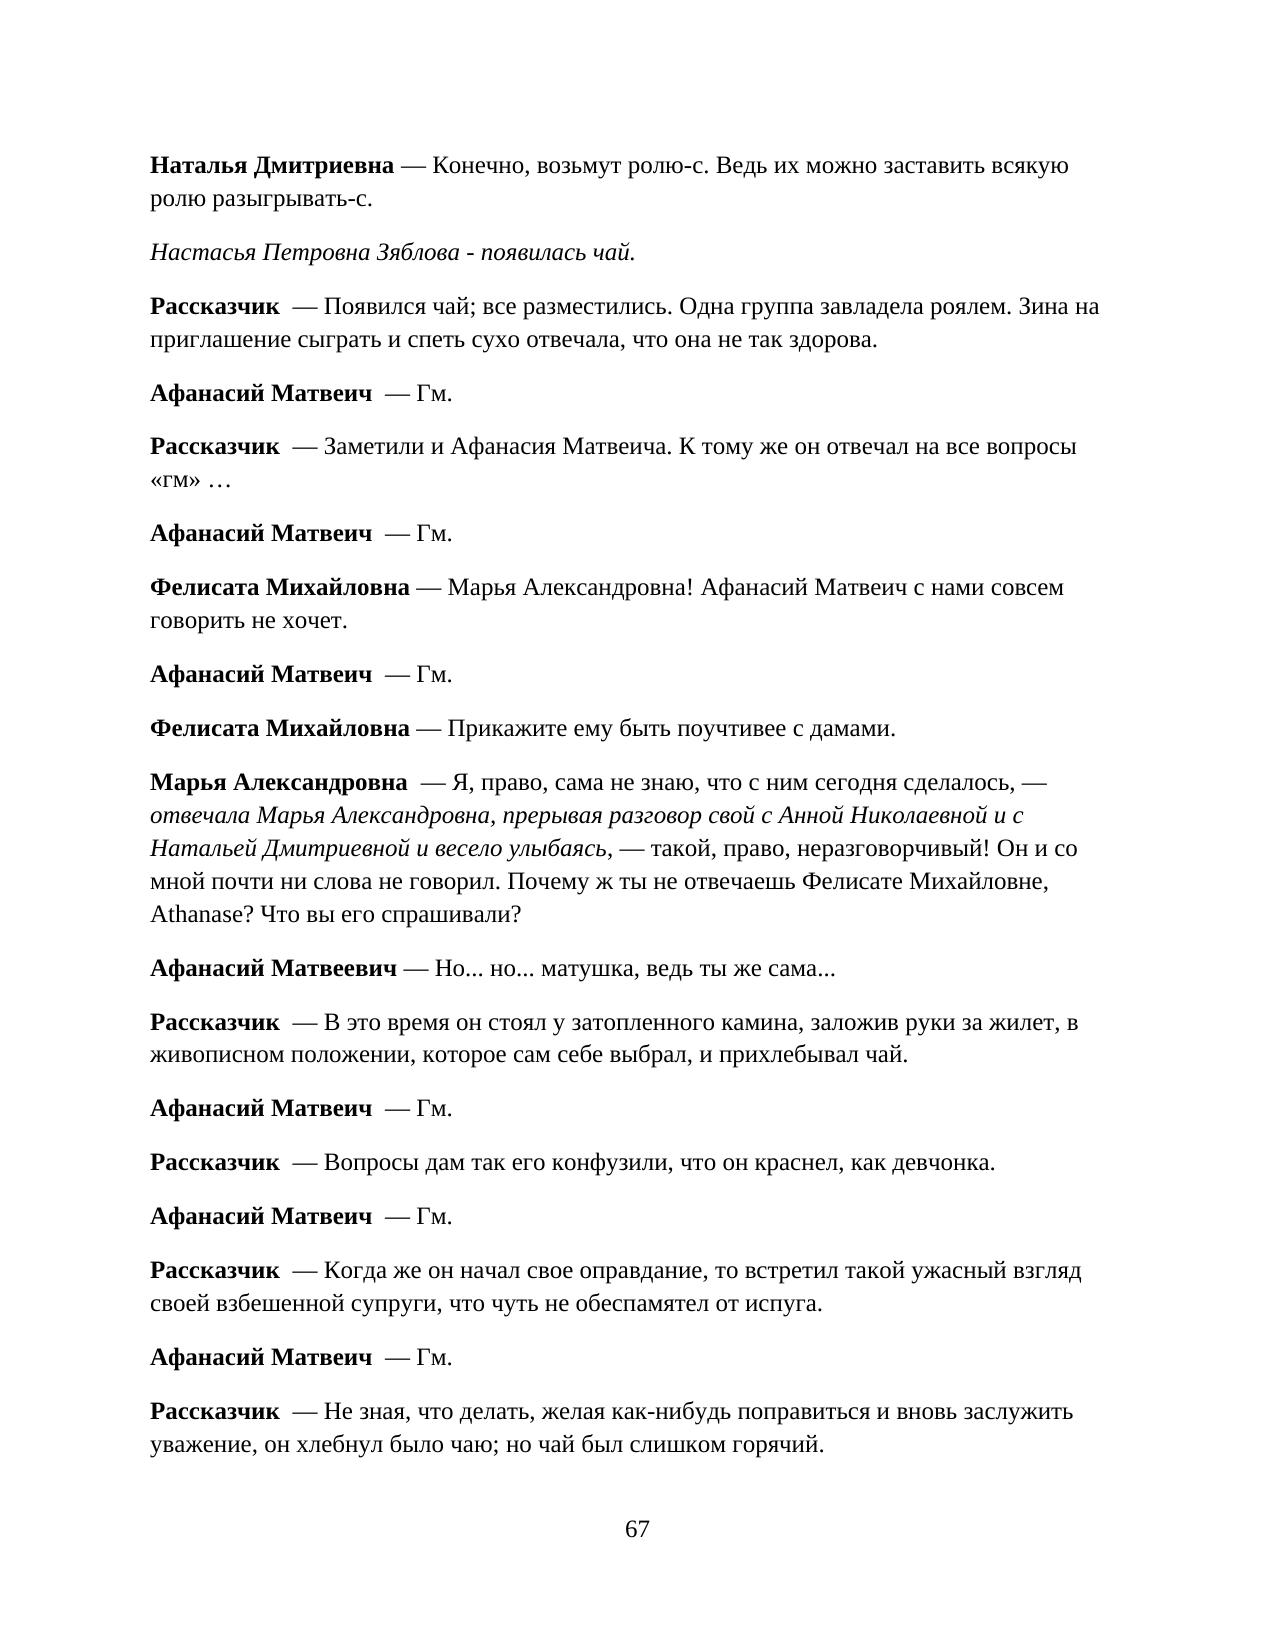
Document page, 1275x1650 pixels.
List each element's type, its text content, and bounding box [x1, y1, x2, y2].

text Марья Александровна — Я, право, сама не знаю, что с ним сегодня сделалось, — отвечала Марья Александровна, прерывая разговор свой с Анной Николаевной и с Натальей Дмитриевной и весело улыбаясь, — такой, право, неразговорчивый! Он и со мной почти ни слова не говорил. Почему ж ты не отвечаешь Фелисате Михайловне, Athanase? Что вы его спрашивали? [150, 767, 1125, 928]
text Афанасий Матвеич — Гм. [150, 518, 1125, 547]
text Афанасий Матвеич — Гм. [150, 1093, 1125, 1122]
text Рассказчик — Не зная, что делать, желая как-нибудь поправиться и вновь заслужить уважение, он хлебнул было чаю; но чай был слишком горячий. [150, 1396, 1125, 1457]
text Наталья Дмитриевна — Конечно, возьмут ролю-с. Ведь их можно заставить всякую ролю разыгрывать-с. [150, 150, 1125, 212]
text Настасья Петровна Зяблова - появилась чай. [150, 237, 1125, 266]
text Рассказчик — В это время он стоял у затопленного камина, заложив руки за жилет, в живописном положении, которое сам себе выбрал, и прихлебывал чай. [150, 1007, 1125, 1068]
text Афанасий Матвеич — Гм. [150, 1201, 1125, 1230]
text Рассказчик — Вопросы дам так его конфузили, что он краснел, как девчонка. [150, 1147, 1125, 1176]
text Афанасий Матвеевич — Но... но... матушка, ведь ты же сама... [150, 953, 1125, 981]
text Афанасий Матвеич — Гм. [150, 659, 1125, 688]
text Афанасий Матвеич — Гм. [150, 1342, 1125, 1371]
text Фелисата Михайловна — Марья Александровна! Афанасий Матвеич с нами совсем говорить не хочет. [150, 572, 1125, 634]
text Рассказчик — Заметили и Афанасия Матвеича. К тому же он отвечал на все вопросы «гм» … [150, 431, 1125, 493]
text Афанасий Матвеич — Гм. [150, 378, 1125, 406]
text Рассказчик — Появился чай; все разместились. Одна группа завладела роялем. Зина на приглашение сыграть и спеть сухо отвечала, что она не так здорова. [150, 291, 1125, 352]
text Фелисата Михайловна — Прикажите ему быть поучтивее с дамами. [150, 713, 1125, 742]
text Рассказчик — Когда же он начал свое оправдание, то встретил такой ужасный взгляд своей взбешенной супруги, что чуть не обеспамятел от испуга. [150, 1255, 1125, 1317]
